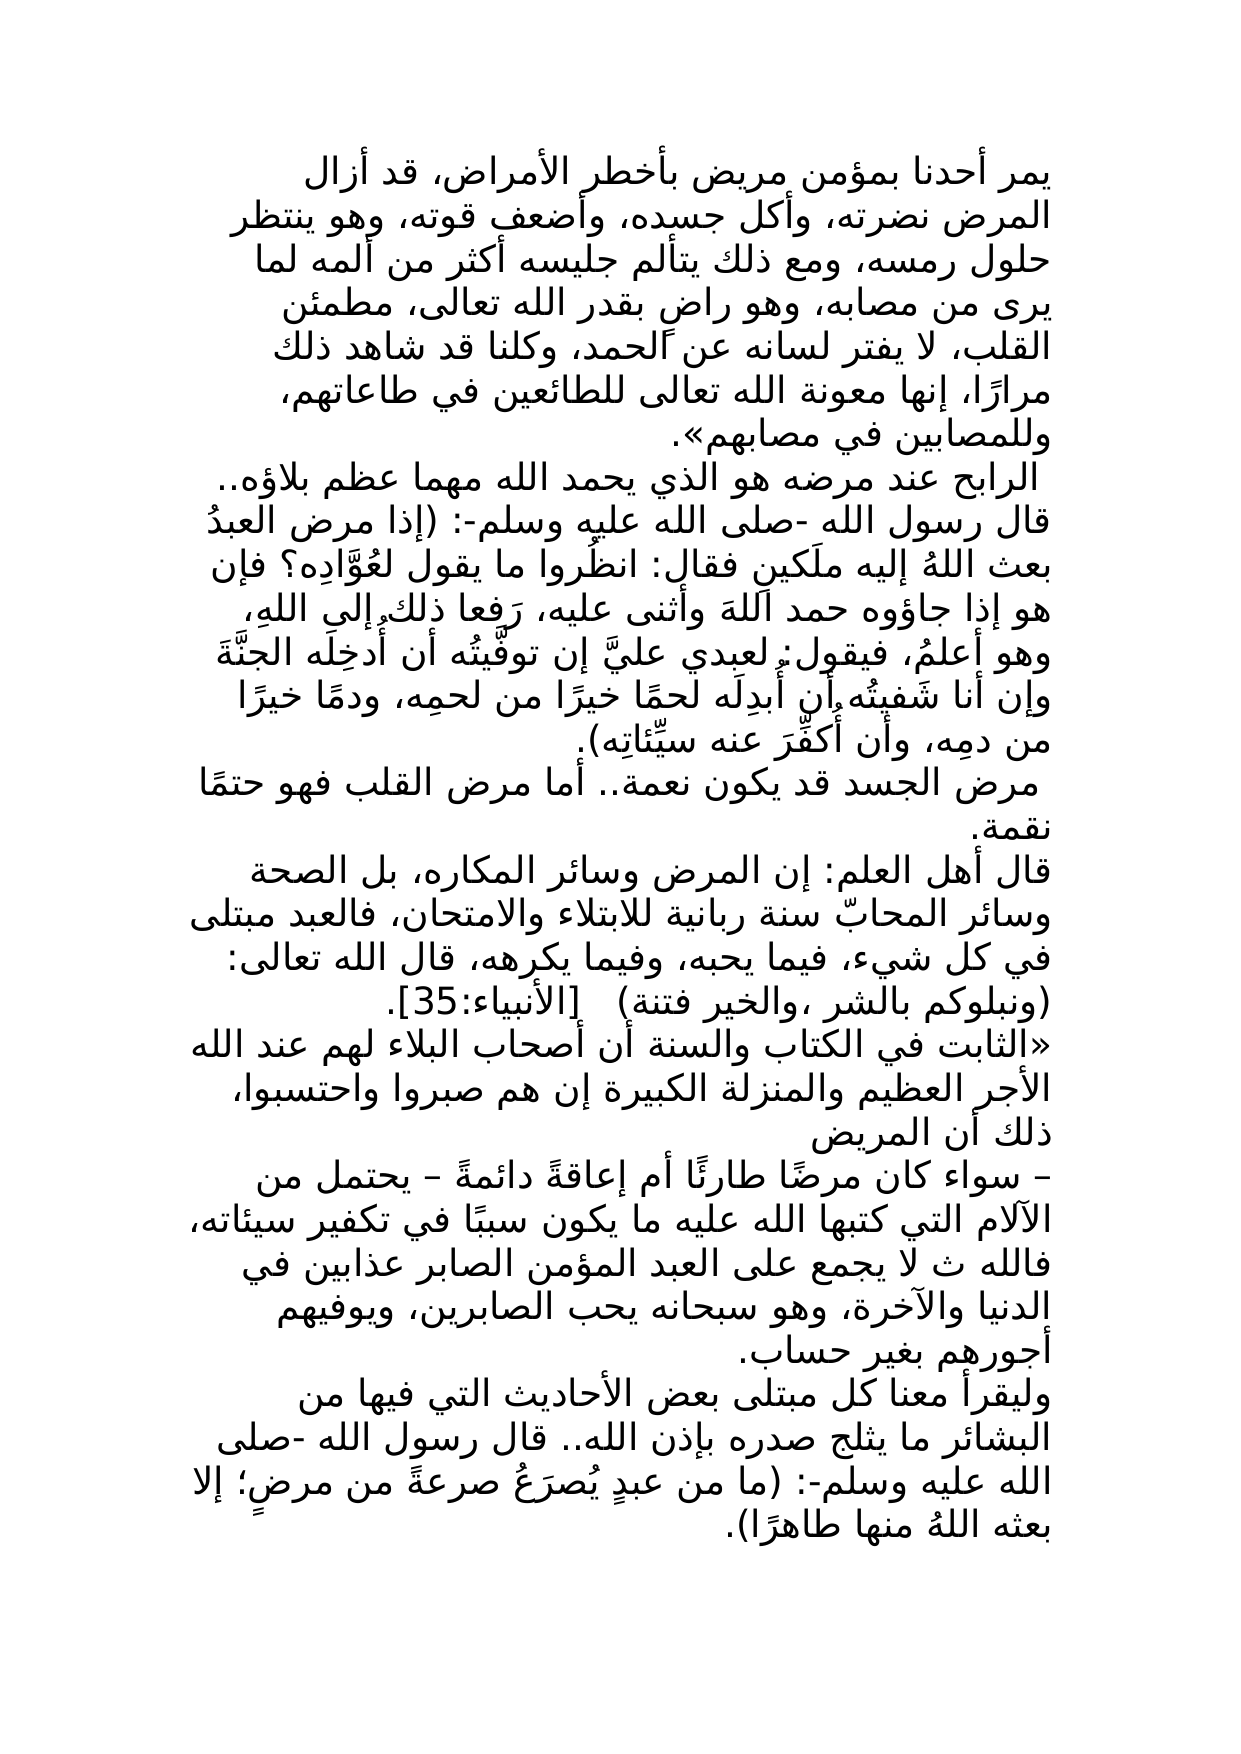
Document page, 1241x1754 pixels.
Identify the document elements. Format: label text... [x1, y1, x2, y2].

text يمر أحدنا بمؤمن مريض بأخطر الأمراض، قد أزال المرض نضرته، وأكل جسده، وأضعف قوته، وهو ينتظر حلول رمسه، ومع ذلك يتألم جليسه أكثر من ألمه لما يرى من مصابه، وهو راضٍ بقدر الله تعالى، مطمئن القلب، لا يفتر لسانه عن الحمد، وكلنا قد شاهد ذلك مرارًا، إنها معونة الله تعالى للطائعين في طاعاتهم، وللمصابين في مصابهم». [187, 150, 1053, 456]
text قال أهل العلم: إن المرض وسائر المكاره، بل الصحة وسائر المحابّ سنة ربانية للابتلاء والامتحان، فالعبد مبتلى في كل شيء، فيما يحبه، وفيما يكرهه، قال الله تعالى: (ونبلوكم بالشر ،والخير فتنة) [الأنبياء:35]. [187, 848, 1053, 1023]
text مرض الجسد قد يكون نعمة.. أما مرض القلب فهو حتمًا نقمة. [187, 761, 1053, 848]
text – سواء كان مرضًا طارئًا أم إعاقةً دائمةً – يحتمل من الآلام التي كتبها الله عليه ما يكون سببًا في تكفير سيئاته، فالله ث لا يجمع على العبد المؤمن الصابر عذابين في الدنيا والآخرة، وهو سبحانه يحب الصابرين، ويوفيهم أجورهم بغير حساب. [187, 1154, 1053, 1372]
text الرابح عند مرضه هو الذي يحمد الله مهما عظم بلاؤه.. قال رسول الله -صلى الله عليه وسلم-: (إذا مرض العبدُ بعث اللهُ إليه ملَكينِ فقال: انظُروا ما يقول لعُوَّادِه؟ فإن هو إذا جاؤوه حمد اللهَ وأثنى عليه، رَفعا ذلك إلى اللهِ، وهو أعلمُ، فيقول: لعبدي عليَّ إن توفَّيتُه أن أُدخِلَه الجنَّةَ وإن أنا شَفيتُه أن أُبدِلَه لحمًا خيرًا من لحمِه، ودمًا خيرًا من دمِه، وأن أُكفِّرَ عنه سيِّئاتِه). [187, 456, 1053, 761]
text وليقرأ معنا كل مبتلى بعض الأحاديث التي فيها من البشائر ما يثلج صدره بإذن الله.. قال رسول الله -صلى الله عليه وسلم-: (ما من عبدٍ يُصرَعُ صرعةً من مرضٍ؛ إلا بعثه اللهُ منها طاهرًا). [187, 1372, 1053, 1547]
text «الثابت في الكتاب والسنة أن أصحاب البلاء لهم عند الله الأجر العظيم والمنزلة الكبيرة إن هم صبروا واحتسبوا، ذلك أن المريض [187, 1023, 1053, 1154]
